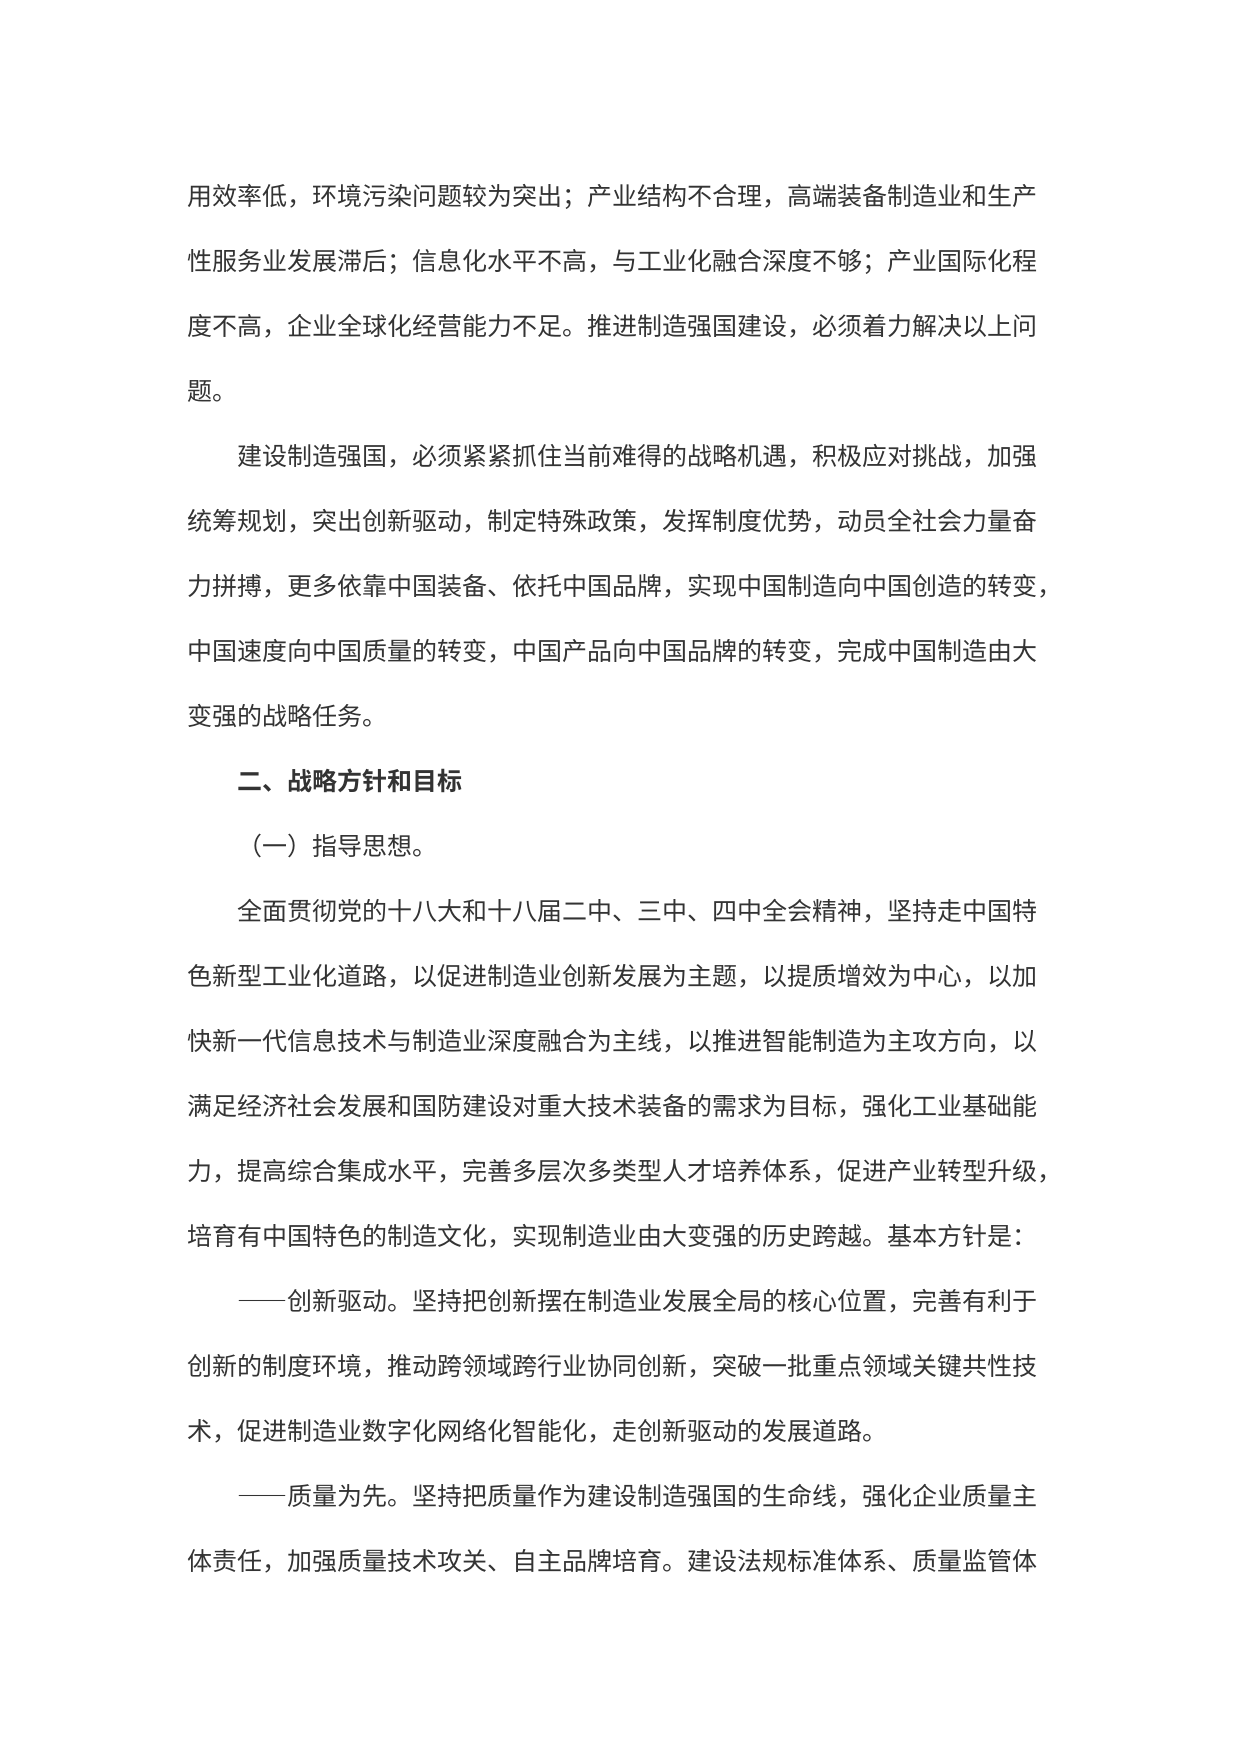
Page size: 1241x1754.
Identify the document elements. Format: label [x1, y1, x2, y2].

text [187, 162, 1053, 1592]
